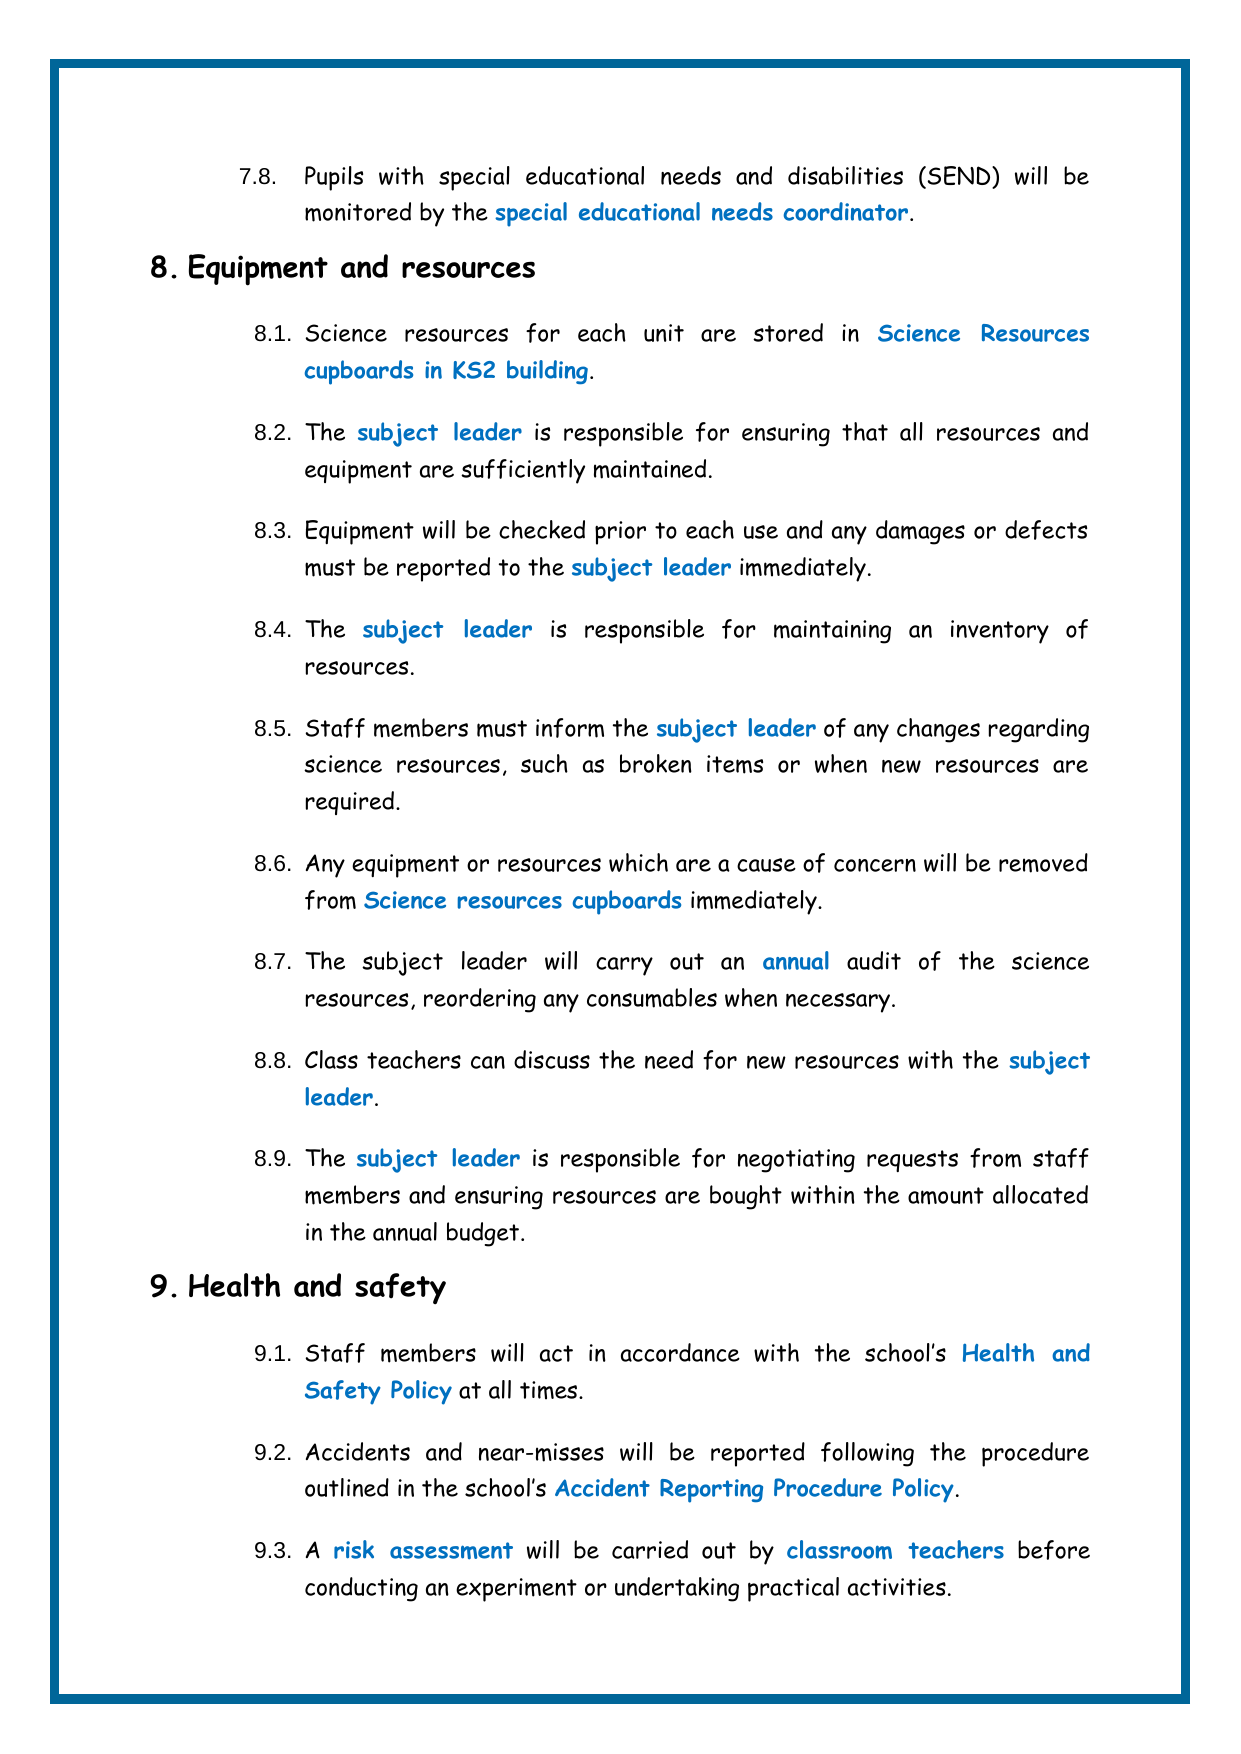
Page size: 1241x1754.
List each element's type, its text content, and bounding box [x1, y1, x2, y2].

subtitle Equipment and resources [150, 245, 1090, 285]
text Class teachers can discuss the need for new resources with the subject leader. [254, 1043, 1090, 1112]
text The subject leader is responsible for maintaining an inventory of resources. [254, 612, 1090, 681]
text Equipment will be checked prior to each use and any damages or defects must be reported to the subject leader immediately. [254, 513, 1090, 582]
text Accidents and near-misses will be reported following the procedure outlined in the school’s Accident Reporting Procedure Policy. [254, 1434, 1090, 1503]
text Science resources for each unit are stored in Science Resources cupboards in KS2 building. [254, 316, 1090, 385]
text Staff members must inform the subject leader of any changes regarding science resources, such as broken items or when new resources are required. [254, 711, 1090, 816]
text Pupils with special educational needs and disabilities (SEND) will be monitored by the special educational needs coordinator. [239, 159, 1090, 227]
text The subject leader is responsible for ensuring that all resources and equipment are sufficiently maintained. [254, 415, 1090, 484]
text A risk assessment will be carried out by classroom teachers before conducting an experiment or undertaking practical activities. [254, 1533, 1090, 1602]
text Staff members will act in accordance with the school’s Health and Safety Policy at all times. [254, 1336, 1090, 1405]
text Any equipment or resources which are a cause of concern will be removed from Science resources cupboards immediately. [254, 846, 1090, 915]
subtitle Health and safety [150, 1264, 1090, 1305]
text The subject leader will carry out an annual audit of the science resources, reordering any consumables when necessary. [254, 944, 1090, 1013]
text The subject leader is responsible for negotiating requests from staff members and ensuring resources are bought within the amount allocated in the annual budget. [254, 1142, 1090, 1247]
